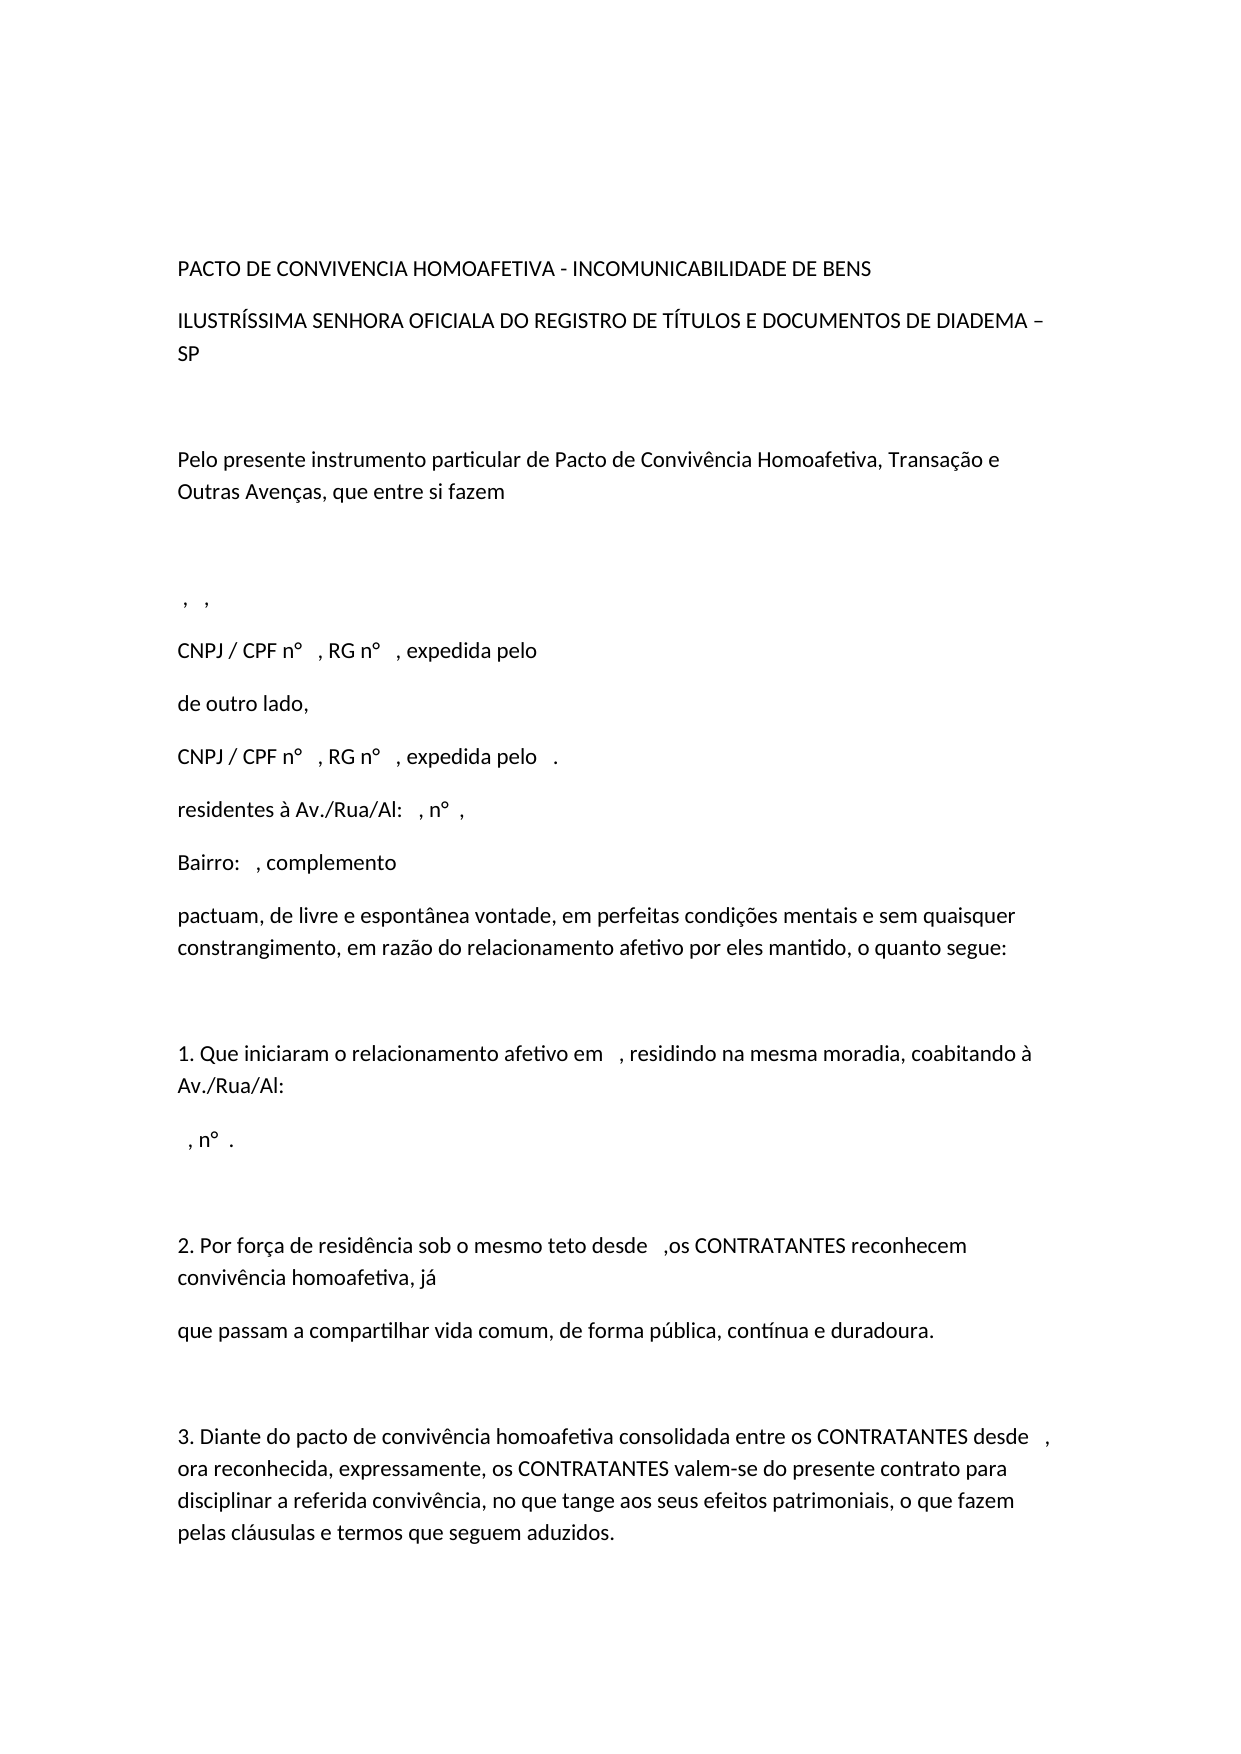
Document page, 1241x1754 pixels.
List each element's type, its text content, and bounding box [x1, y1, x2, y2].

text Pelo presente instrumento particular de Pacto de Convivência Homoafetiva, Transação e Outras Avenças, que entre si fazem [177, 445, 1063, 505]
text pactuam, de livre e espontânea vontade, em perfeitas condições mentais e sem quaisquer constrangimento, em razão do relacionamento afetivo por eles mantido, o quanto segue: [177, 901, 1063, 961]
text residentes à Av./Rua/Al: , n° , [177, 795, 1063, 823]
text 3. Diante do pacto de convivência homoafetiva consolidada entre os CONTRATANTES desde , ora reconhecida, expressamente, os CONTRATANTES valem-se do presente contrato para disciplinar a referida convivência, no que tange aos seus efeitos patrimoniais, o que fazem pelas cláusulas e termos que seguem aduzidos. [177, 1422, 1063, 1547]
text que passam a compartilhar vida comum, de forma pública, contínua e duradoura. [177, 1316, 1063, 1344]
text , , [177, 583, 1063, 611]
text ILUSTRÍSSIMA SENHORA OFICIALA DO REGISTRO DE TÍTULOS E DOCUMENTOS DE DIADEMA – SP [177, 307, 1063, 367]
text , n° . [177, 1125, 1063, 1153]
text CNPJ / CPF n° , RG n° , expedida pelo [177, 636, 1063, 664]
text PACTO DE CONVIVENCIA HOMOAFETIVA - INCOMUNICABILIDADE DE BENS [177, 254, 1063, 282]
text CNPJ / CPF n° , RG n° , expedida pelo . [177, 742, 1063, 770]
text de outro lado, [177, 689, 1063, 717]
text 2. Por força de residência sob o mesmo teto desde ,os CONTRATANTES reconhecem convivência homoafetiva, já [177, 1231, 1063, 1291]
text 1. Que iniciaram o relacionamento afetivo em , residindo na mesma moradia, coabitando à Av./Rua/Al: [177, 1039, 1063, 1100]
text Bairro: , complemento [177, 848, 1063, 876]
